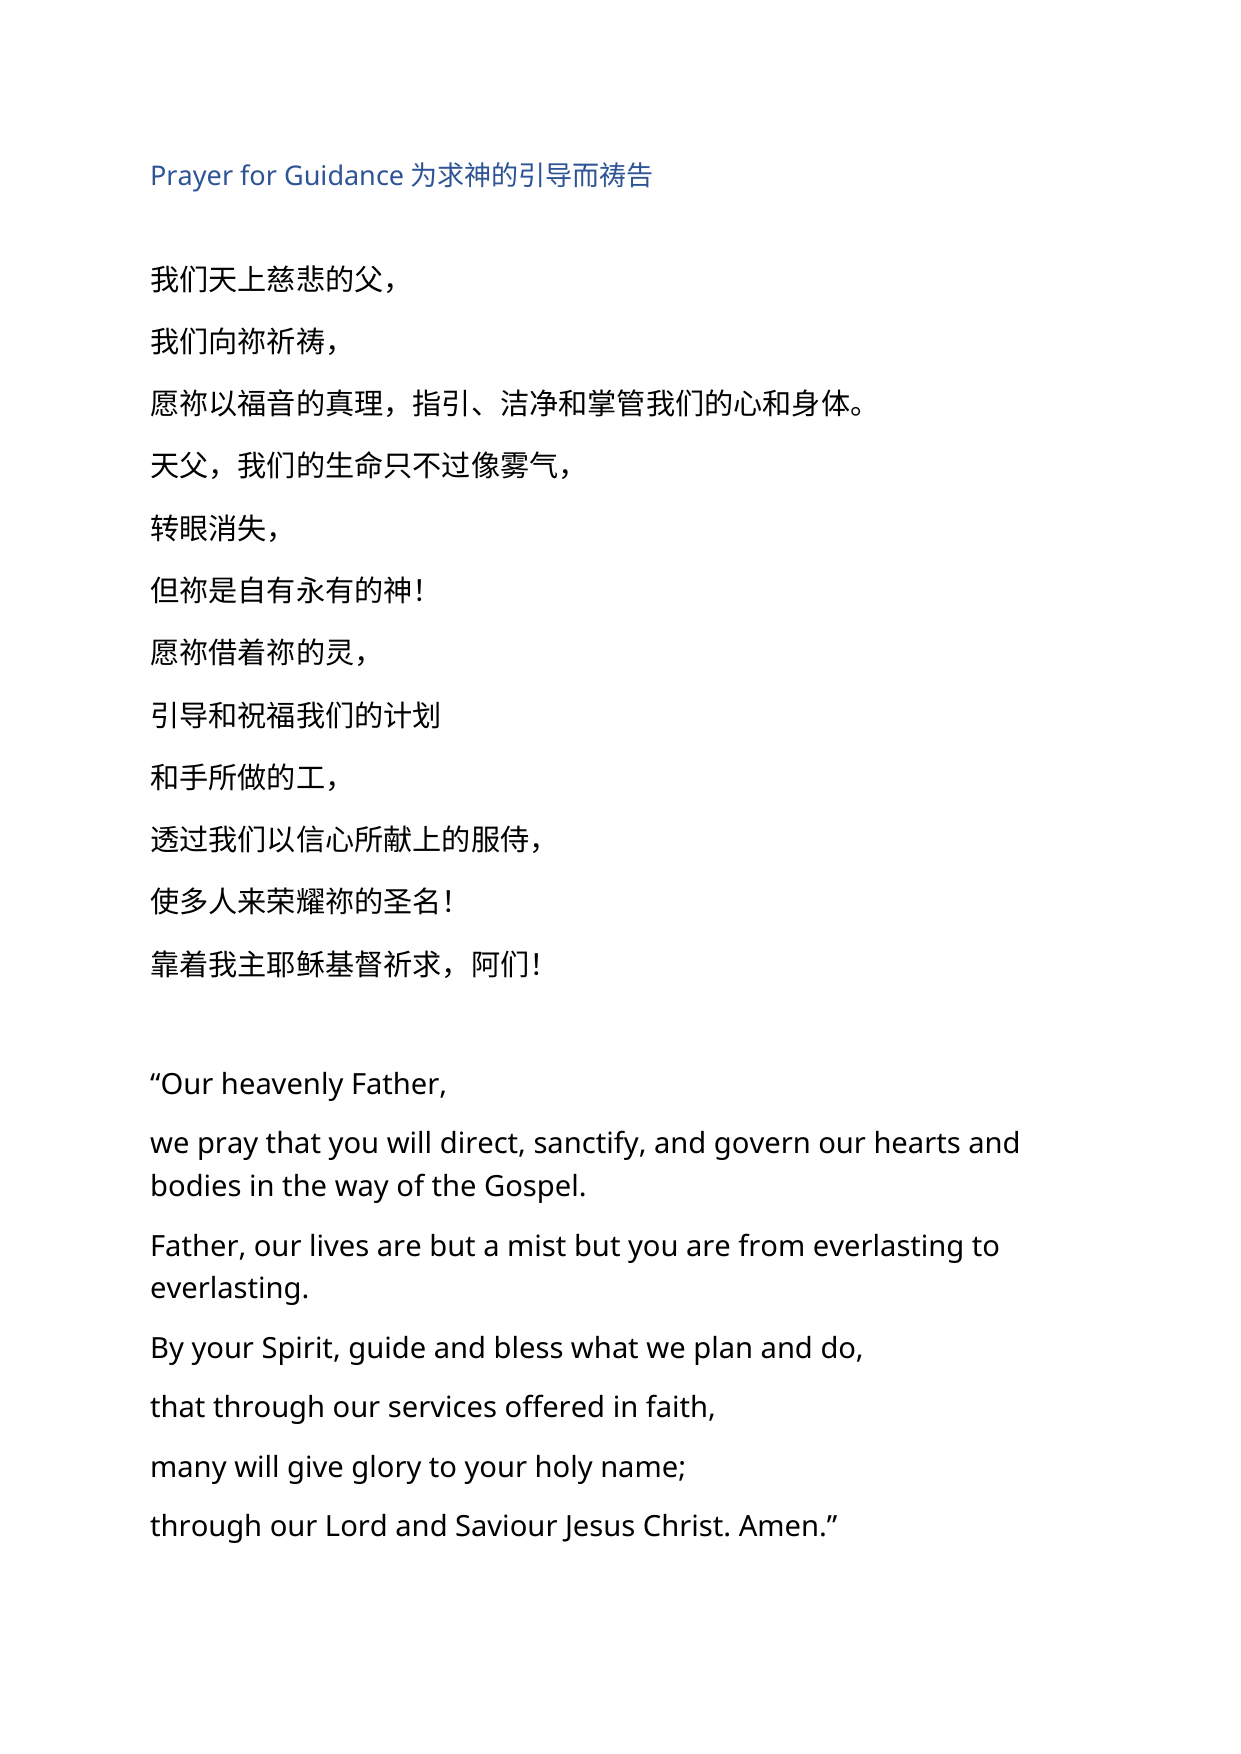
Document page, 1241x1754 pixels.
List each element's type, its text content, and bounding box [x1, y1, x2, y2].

text 我们向祢祈祷， [150, 318, 1090, 361]
text 我们天上慈悲的父， [150, 256, 1090, 298]
text through our Lord and Saviour Jesus Christ. Amen.” [150, 1506, 1090, 1545]
text By your Spirit, guide and bless what we plan and do, [150, 1327, 1090, 1367]
text we pray that you will direct, sanctify, and govern our hearts and bodies in the way of the Gospel. [150, 1123, 1090, 1205]
text 转眼消失， [150, 505, 1090, 548]
text “Our heavenly Father, [150, 1063, 1090, 1103]
text that through our services offered in faith, [150, 1387, 1090, 1426]
text Father, our lives are but a mist but you are from everlasting to everlasting. [150, 1225, 1090, 1307]
text many will give glory to your holy name; [150, 1446, 1090, 1486]
text 使多人来荣耀祢的圣名！ [150, 879, 1090, 921]
text 和手所做的工， [150, 754, 1090, 797]
text 天父，我们的生命只不过像雾气， [150, 443, 1090, 485]
text 愿祢以福音的真理，指引、洁净和掌管我们的心和身体。 [150, 381, 1090, 423]
text 愿祢借着祢的灵， [150, 630, 1090, 672]
text 靠着我主耶稣基督祈求，阿们！ [150, 941, 1090, 984]
text 透过我们以信心所献上的服侍， [150, 817, 1090, 859]
text 但祢是自有永有的神！ [150, 568, 1090, 610]
text 引导和祝福我们的计划 [150, 692, 1090, 734]
subtitle Prayer for Guidance为求神的引导而祷告 [150, 154, 1090, 193]
